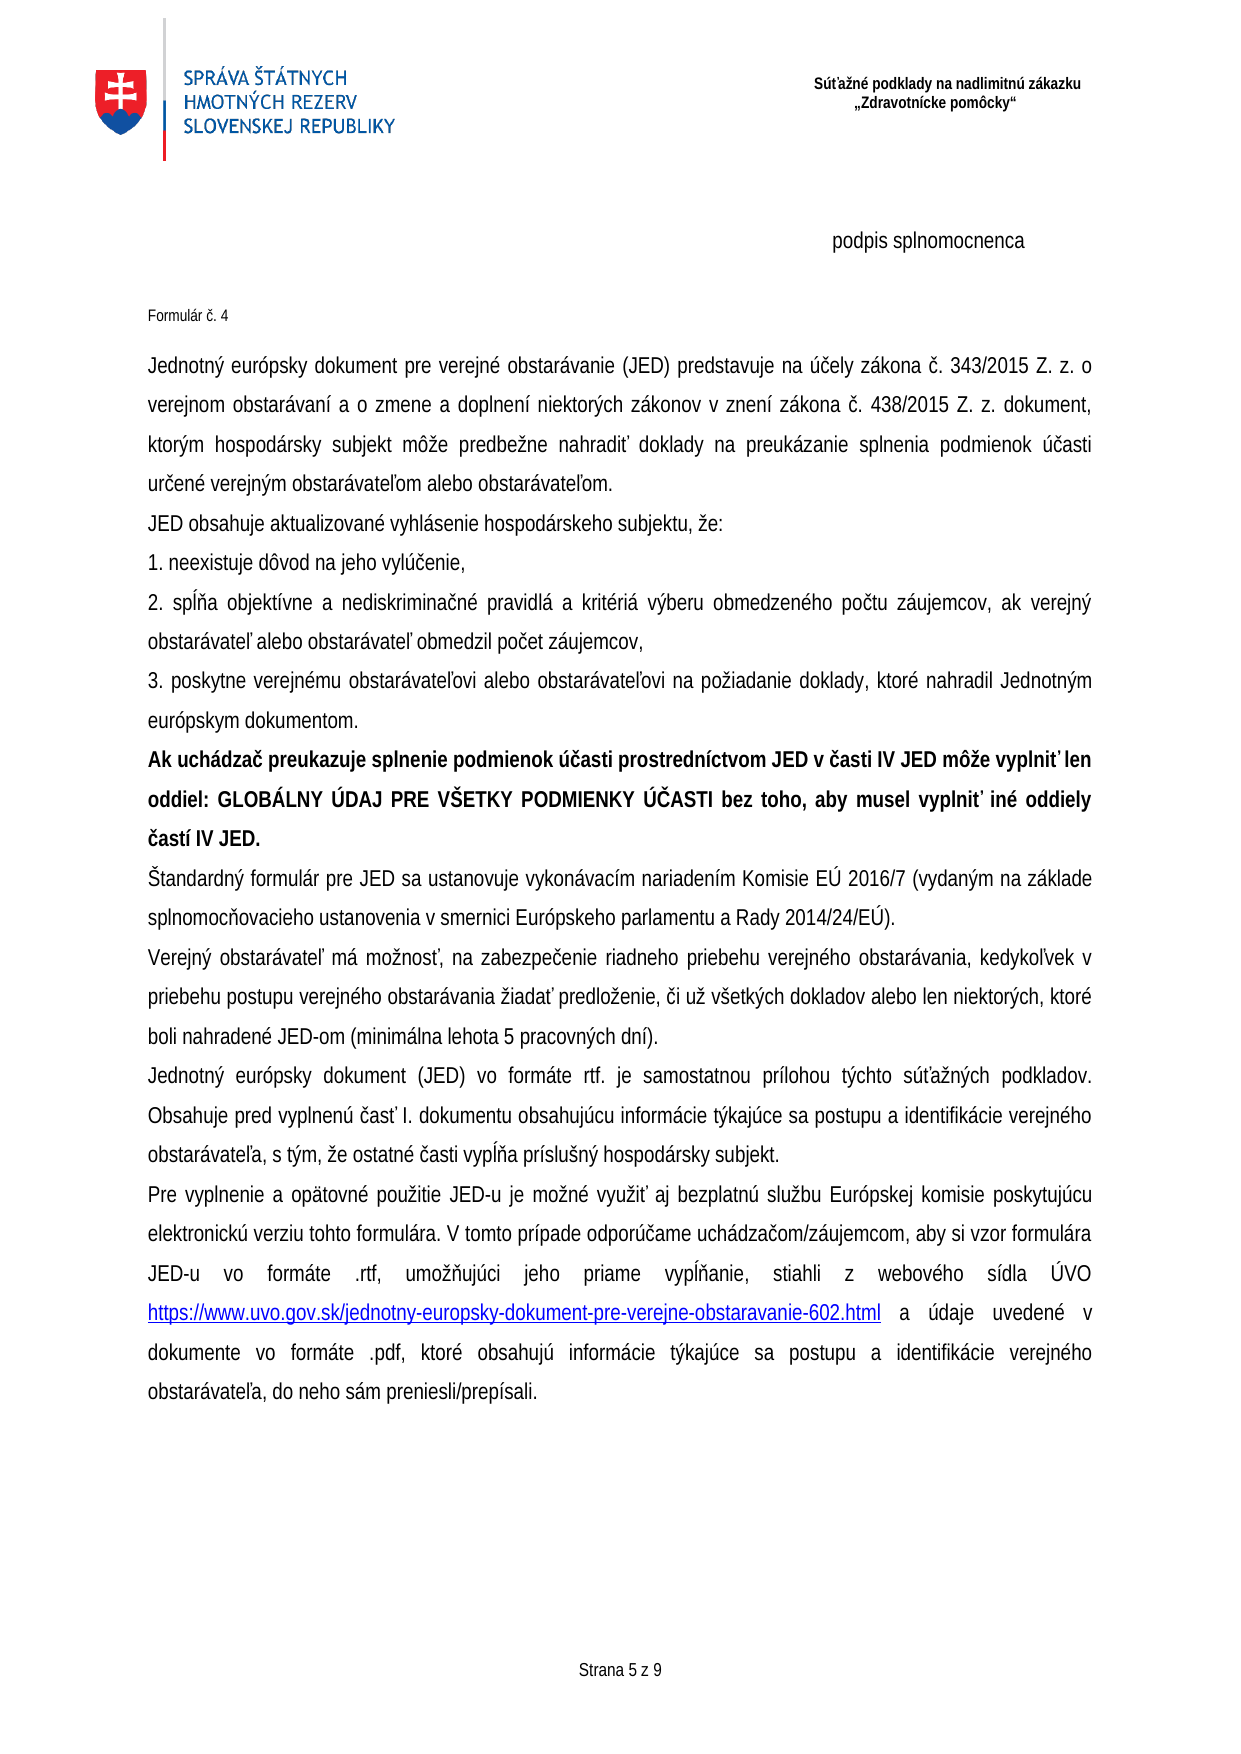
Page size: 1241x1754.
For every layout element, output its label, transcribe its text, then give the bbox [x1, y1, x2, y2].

text podpis splnomocnenca [591, 227, 1093, 253]
picture [43, 18, 449, 185]
text Verejný obstarávateľ má možnosť, na zabezpečenie riadneho priebehu verejného obstarávania, kedykoľvek v priebehu postupu verejného obstarávania žiadať predloženie, či už všetkých dokladov alebo len niektorých, ktoré boli nahradené JED-om (minimálna lehota 5 pracovných dní). [148, 944, 1093, 1049]
text 3. poskytne verejnému obstarávateľovi alebo obstarávateľovi na požiadanie doklady, ktoré nahradil Jednotným európskym dokumentom. [148, 667, 1093, 733]
text Ak uchádzač preukazuje splnenie podmienok účasti prostredníctvom JED v časti IV JED môže vyplniť len oddiel: GLOBÁLNY ÚDAJ PRE VŠETKY PODMIENKY ÚČASTI bez toho, aby musel vyplniť iné oddiely častí IV JED. [148, 746, 1093, 852]
text Pre vyplnenie a opätovné použitie JED-u je možné využiť aj bezplatnú službu Európskej komisie poskytujúcu elektronickú verziu tohto formulára. V tomto prípade odporúčame uchádzačom/záujemcom, aby si vzor formulára JED-u vo formáte .rtf, umožňujúci jeho priame vypĺňanie, stiahli z webového sídla ÚVO https://www.uvo.gov.sk/jednotny-europsky-dokument-pre-verejne-obstaravanie-602.html a údaje uvedené v dokumente vo formáte .pdf, ktoré obsahujú informácie týkajúce sa postupu a identifikácie verejného obstarávateľa, do neho sám preniesli/prepísali. [148, 1181, 1093, 1404]
text 1. neexistuje dôvod na jeho vylúčenie, [148, 549, 1093, 575]
text Formulár č. 4 [148, 306, 1093, 325]
text 2. spĺňa objektívne a nediskriminačné pravidlá a kritériá výberu obmedzeného počtu záujemcov, ak verejný obstarávateľ alebo obstarávateľ obmedzil počet záujemcov, [148, 588, 1093, 654]
text Jednotný európsky dokument (JED) vo formáte rtf. je samostatnou prílohou týchto súťažných podkladov. Obsahuje pred vyplnenú časť I. dokumentu obsahujúcu informácie týkajúce sa postupu a identifikácie verejného obstarávateľa, s tým, že ostatné časti vypĺňa príslušný hospodársky subjekt. [148, 1062, 1093, 1168]
text Štandardný formulár pre JED sa ustanovuje vykonávacím nariadením Komisie EÚ 2016/7 (vydaným na základe splnomocňovacieho ustanovenia v smernici Európskeho parlamentu a Rady 2014/24/EÚ). [148, 865, 1093, 931]
text JED obsahuje aktualizované vyhlásenie hospodárskeho subjektu, že: [148, 509, 1093, 536]
text Jednotný európsky dokument pre verejné obstarávanie (JED) predstavuje na účely zákona č. 343/2015 Z. z. o verejnom obstarávaní a o zmene a doplnení niektorých zákonov v znení zákona č. 438/2015 Z. z. dokument, ktorým hospodársky subjekt môže predbežne nahradiť doklady na preukázanie splnenia podmienok účasti určené verejným obstarávateľom alebo obstarávateľom. [148, 352, 1093, 496]
